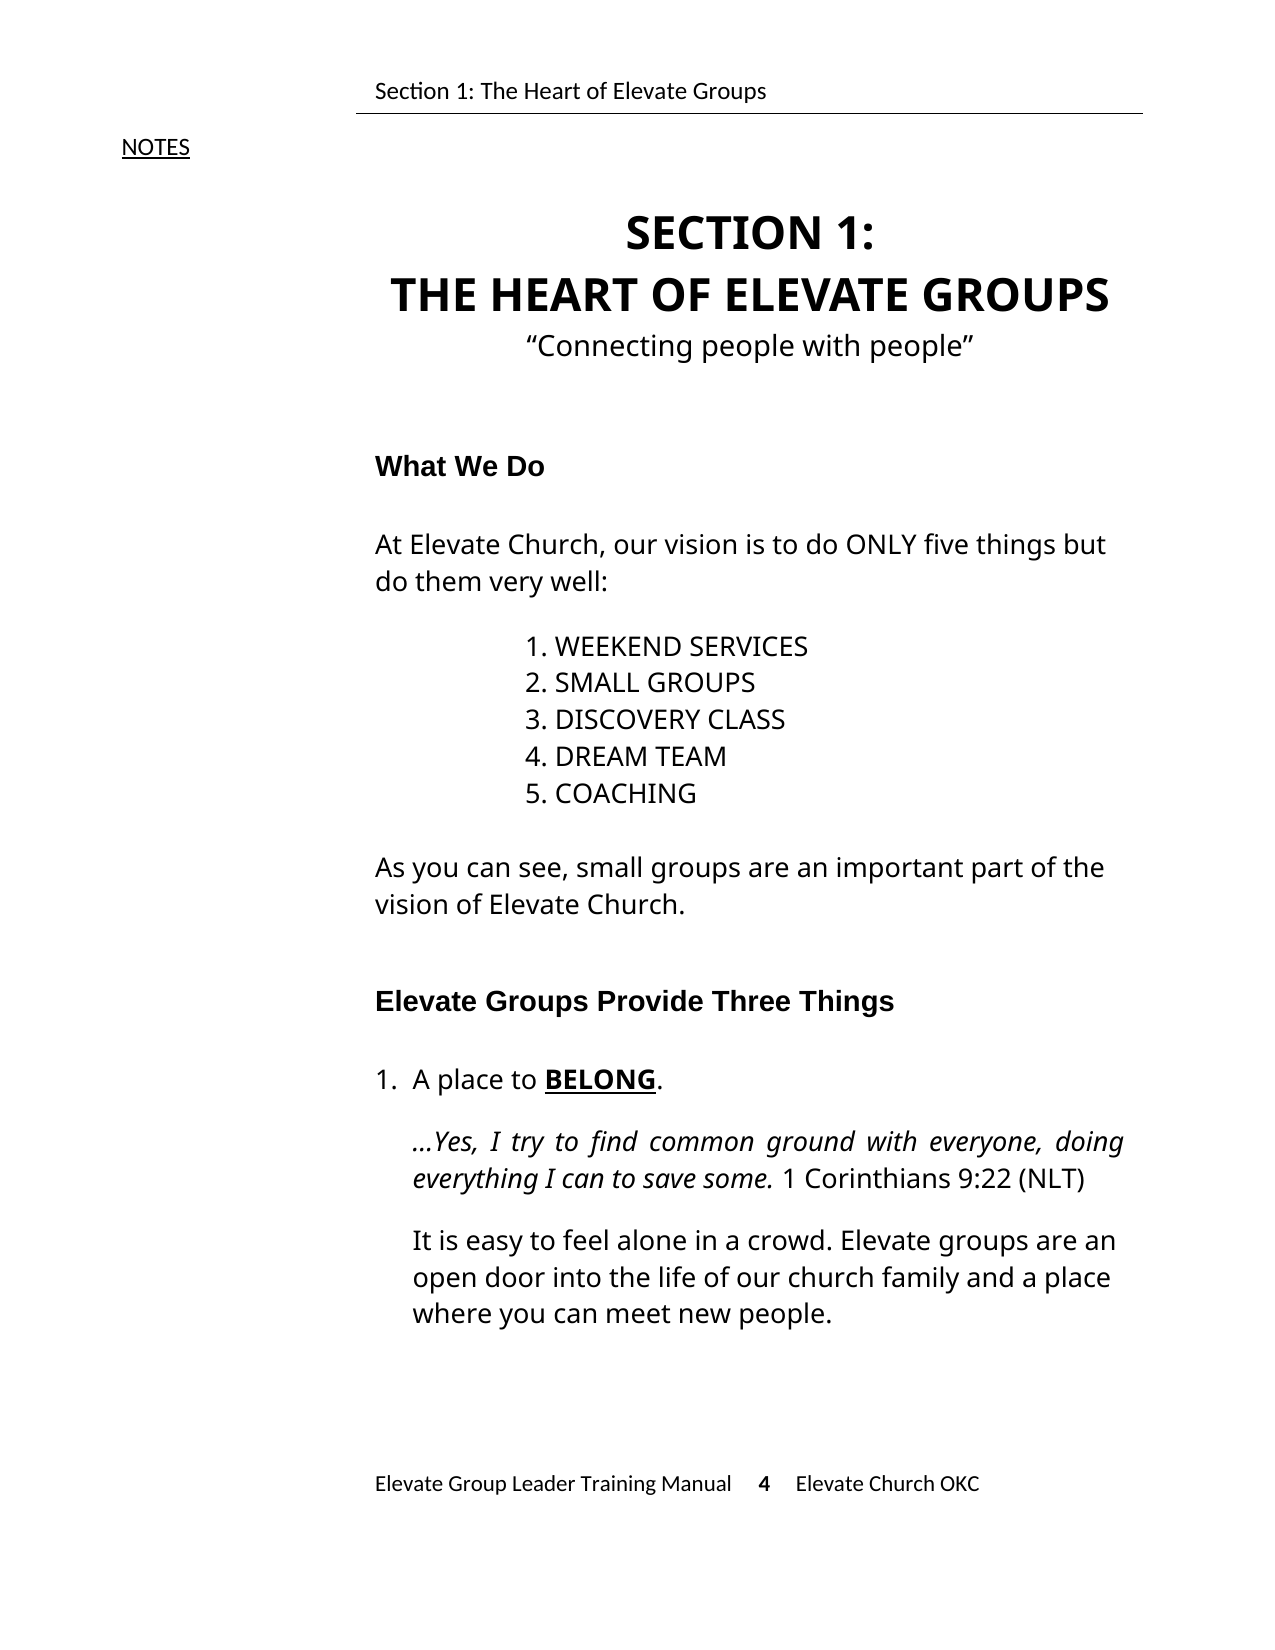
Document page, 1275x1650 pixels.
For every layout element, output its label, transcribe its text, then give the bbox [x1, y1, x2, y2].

text 1. WEEKEND SERVICES [525, 627, 1125, 664]
list A place to BELONG. [375, 1061, 1125, 1097]
text As you can see, small groups are an important part of the vision of Elevate Church. [375, 848, 1125, 922]
text 2. SMALL GROUPS [525, 664, 1125, 701]
text 3. DISCOVERY CLASS [525, 701, 1125, 738]
text …Yes, I try to find common ground with everyone, doing everything I can to save some. 1 Corinthians 9:22 (NLT) [412, 1122, 1125, 1196]
text It is easy to feel alone in a crowd. Elevate groups are an open door into the life of our church family and a place where you can meet new people. [412, 1221, 1125, 1332]
text 5. COACHING [525, 774, 1125, 811]
text “Connecting people with people” [375, 325, 1125, 365]
text At Elevate Church, our vision is to do ONLY five things but do them very well: [375, 525, 1125, 599]
text 4. DREAM TEAM [525, 738, 1125, 774]
text What We Do [375, 449, 1125, 482]
subtitle Elevate Groups Provide Three Things [375, 984, 1125, 1017]
subtitle THE HEART OF ELEVATE GROUPS [375, 263, 1125, 325]
subtitle SECTION 1: [375, 200, 1125, 263]
